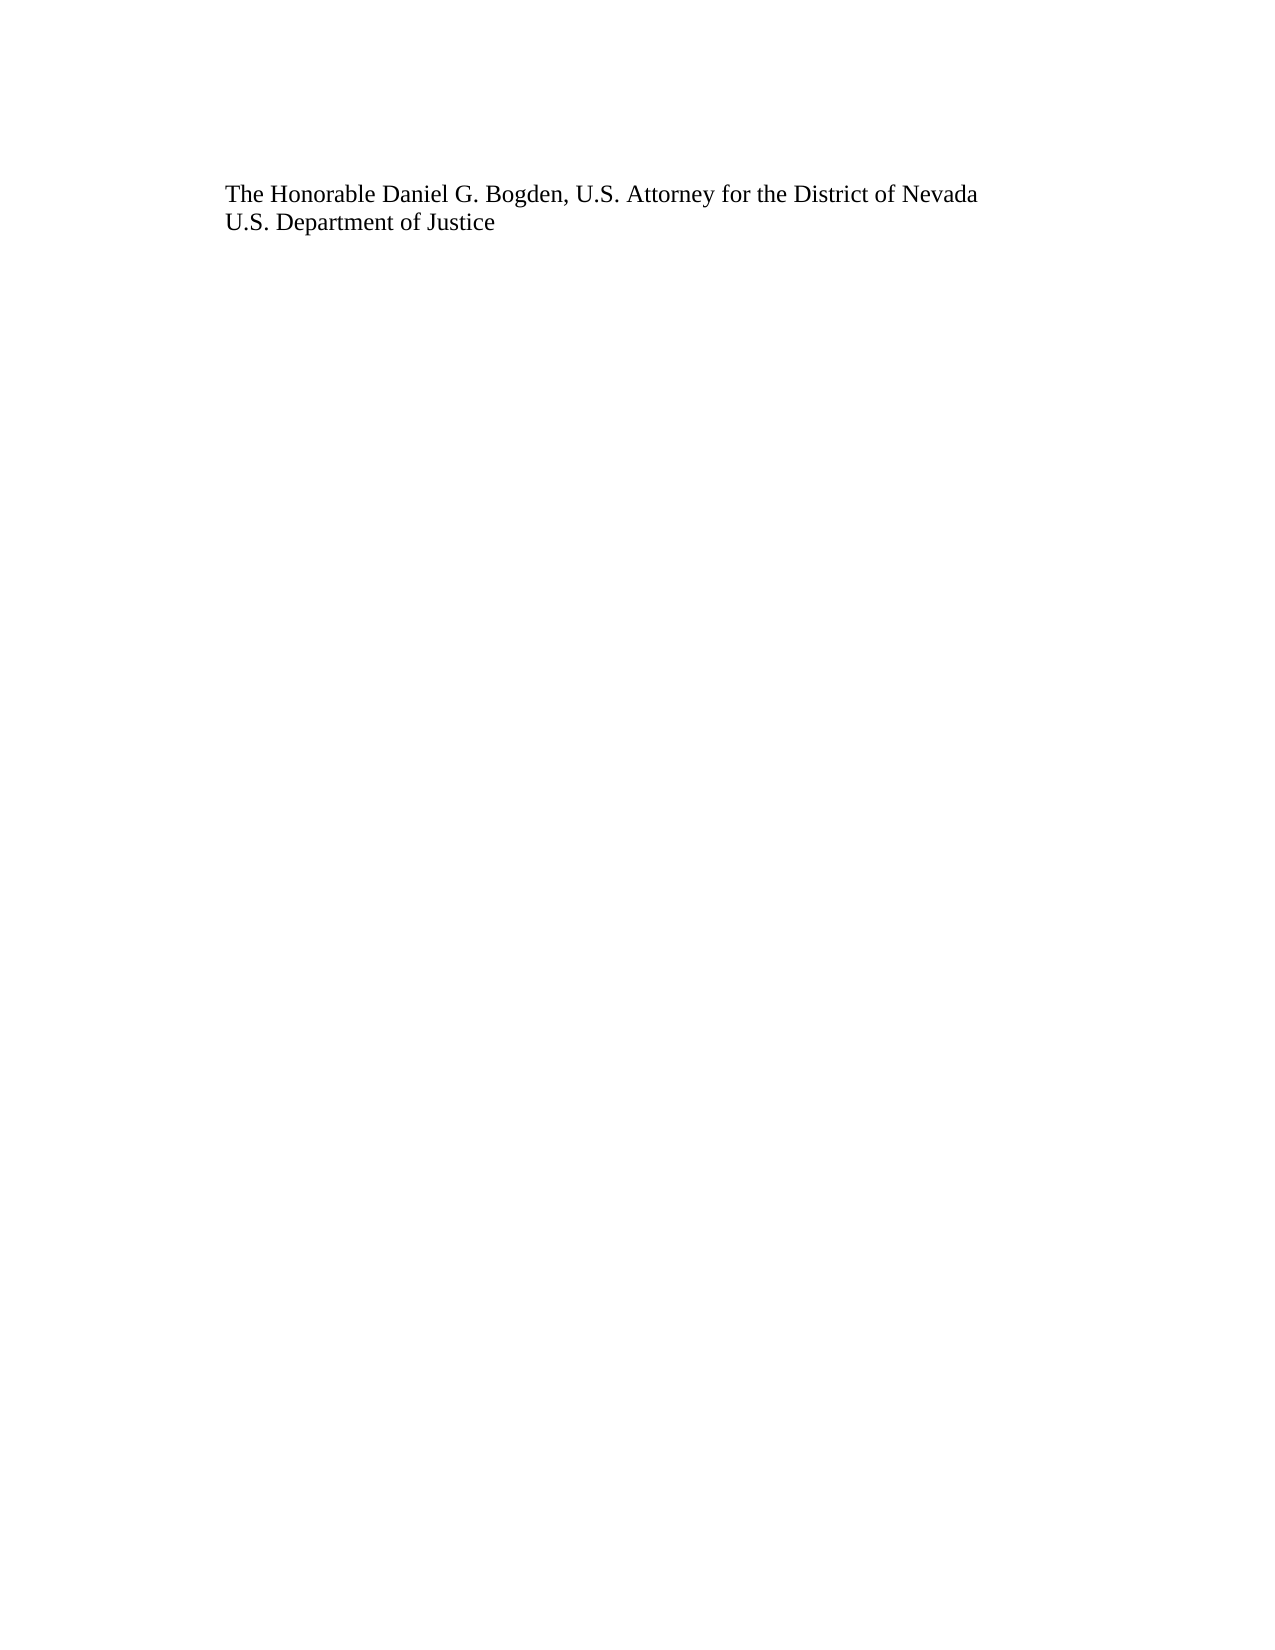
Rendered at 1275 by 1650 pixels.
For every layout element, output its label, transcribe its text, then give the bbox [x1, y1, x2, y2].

text U.S. Department of Justice [150, 207, 1125, 236]
text The Honorable Daniel G. Bogden, U.S. Attorney for the District of Nevada [150, 179, 1125, 207]
